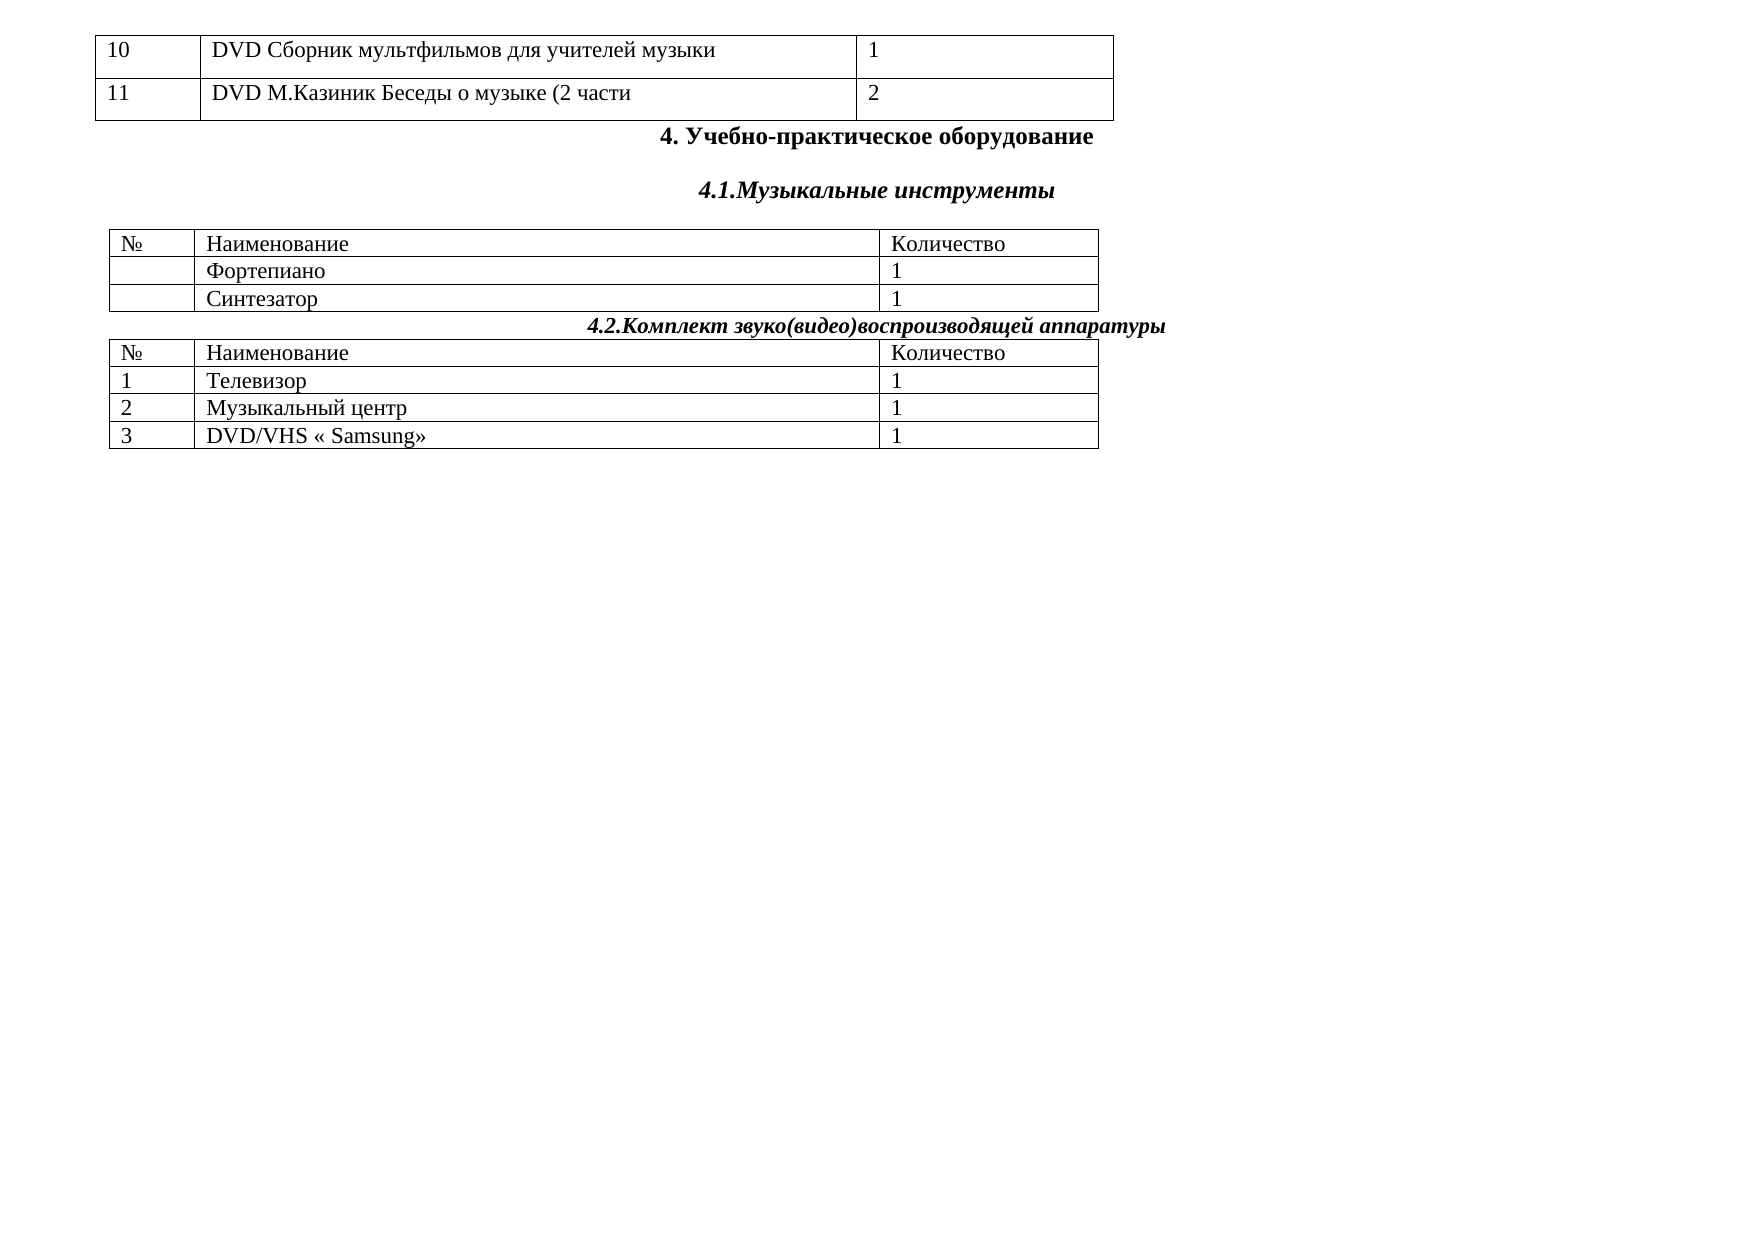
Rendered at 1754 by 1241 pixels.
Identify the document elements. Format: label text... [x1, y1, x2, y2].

table_cell Музыкальный центр [195, 394, 879, 421]
table_cell 10 [96, 36, 200, 78]
text 4.1.Музыкальные инструменты [29, 175, 1724, 204]
text 4.2.Комплект звуко(видео)воспроизводящей аппаратуры [29, 312, 1724, 338]
table_header № [110, 230, 194, 256]
table_cell [110, 285, 194, 311]
table_cell 3 [110, 422, 194, 448]
table_cell 1 [880, 422, 1098, 448]
table_cell 11 [96, 79, 200, 120]
table_cell Телевизор [195, 367, 879, 393]
text 4. Учебно-практическое оборудование [29, 121, 1724, 150]
table_header Наименование [195, 340, 879, 366]
table_cell DVD М.Казиник Беседы о музыке (2 части [201, 79, 856, 120]
table_cell 2 [857, 79, 1113, 120]
table_cell 1 [110, 367, 194, 393]
table_header Наименование [195, 230, 879, 256]
table_cell 1 [880, 285, 1098, 311]
table_cell 2 [110, 394, 194, 421]
table_cell 1 [880, 367, 1098, 393]
table_header Количество [880, 230, 1098, 256]
table_header Количество [880, 340, 1098, 366]
table_cell DVD Сборник мультфильмов для учителей музыки [201, 36, 856, 78]
table_cell 1 [880, 394, 1098, 421]
table_cell 1 [880, 257, 1098, 284]
table_header № [110, 340, 194, 366]
table_cell [110, 257, 194, 284]
table_cell Фортепиано [195, 257, 879, 284]
table_cell 1 [857, 36, 1113, 78]
table_cell DVD/VHS « Samsung» [195, 422, 879, 448]
table_cell Синтезатор [195, 285, 879, 311]
